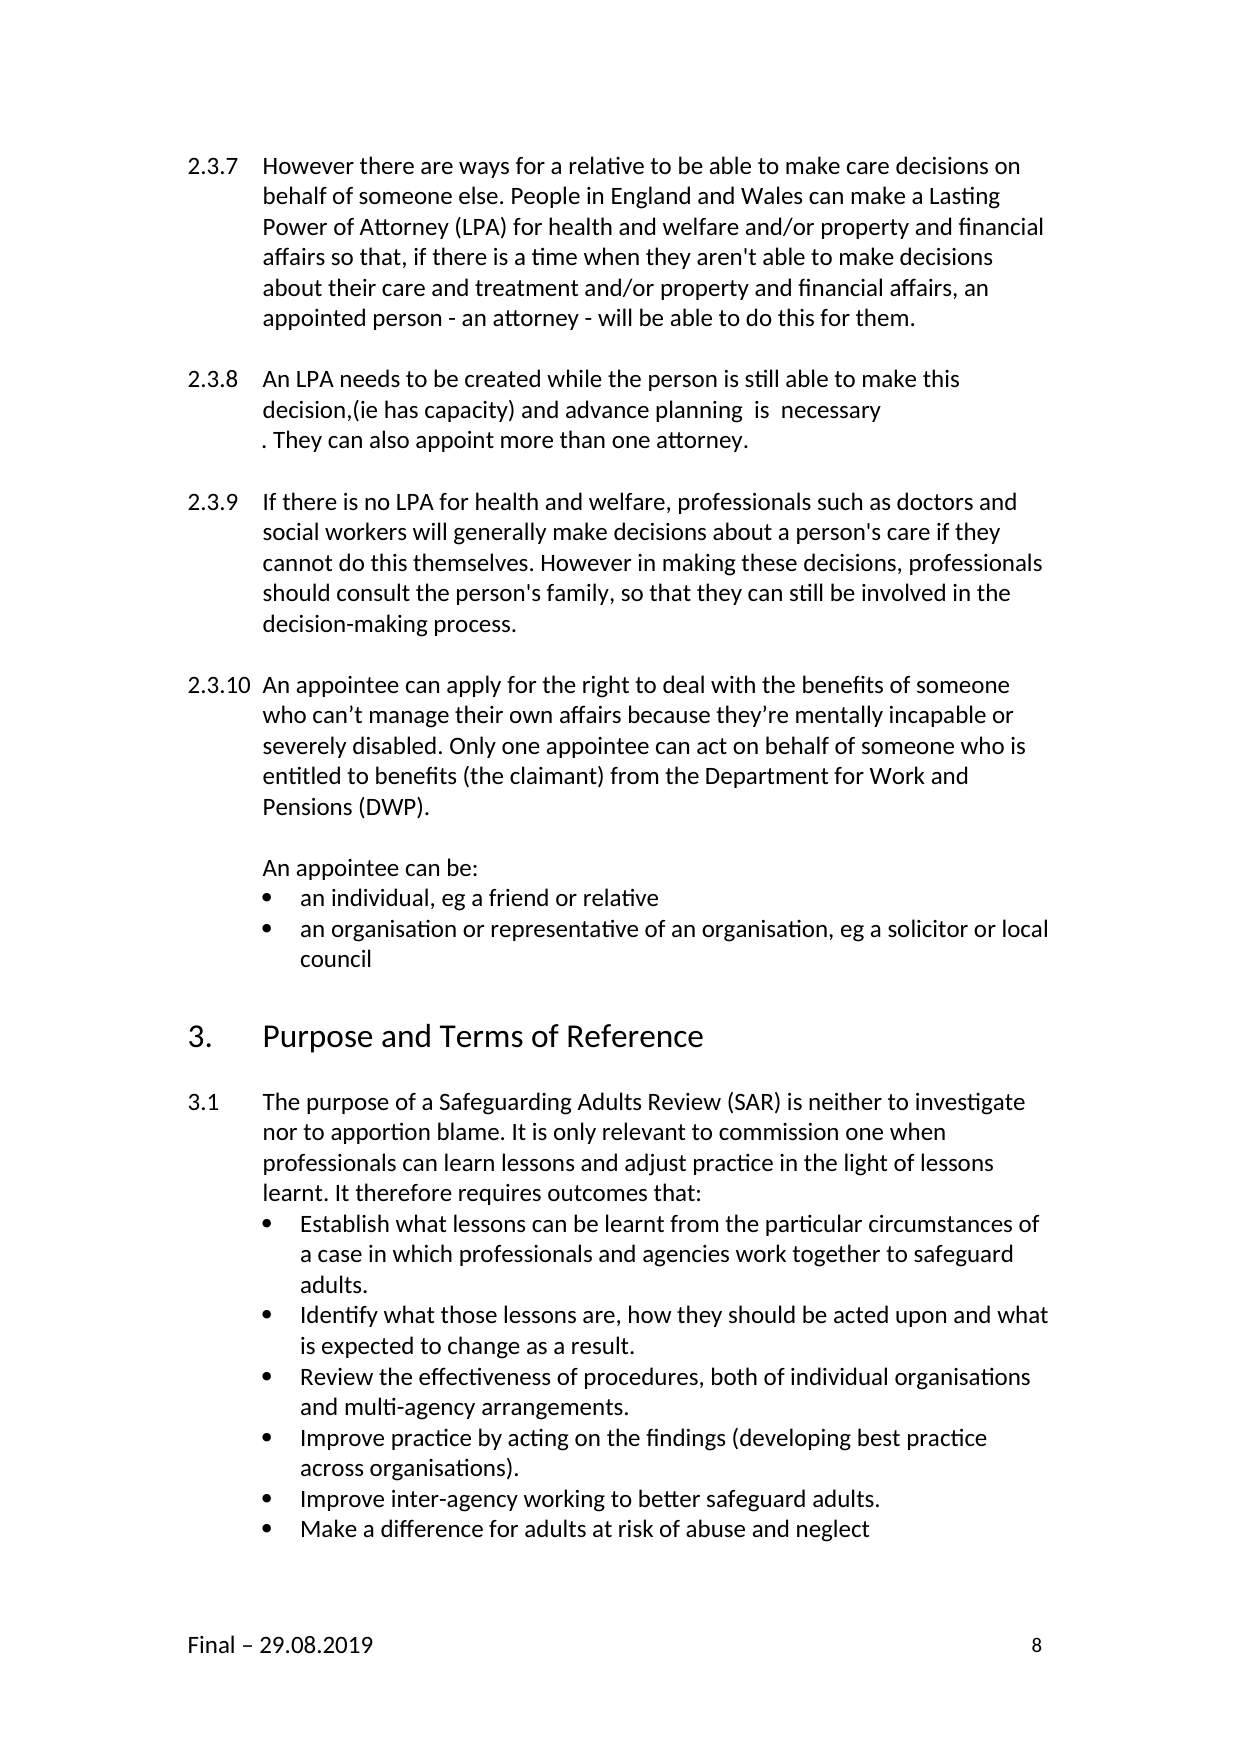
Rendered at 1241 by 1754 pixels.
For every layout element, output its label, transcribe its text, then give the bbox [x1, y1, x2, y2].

list Identify what those lessons are, how they should be acted upon and what is expected to change as a result. [262, 1300, 1053, 1361]
text 2.3.7 However there are ways for a relative to be able to make care decisions on behalf of someone else. People in England and Wales can make a Lasting Power of Attorney (LPA) for health and welfare and/or property and financial affairs so that, if there is a time when they aren't able to make decisions about their care and treatment and/or property and financial affairs, an appointed person - an attorney - will be able to do this for them. [187, 150, 1053, 333]
text 2.3.9 If there is no LPA for health and welfare, professionals such as doctors and social workers will generally make decisions about a person's care if they cannot do this themselves. However in making these decisions, professionals should consult the person's family, so that they can still be involved in the decision-making process. [187, 486, 1053, 638]
text 2.3.8 An LPA needs to be created while the person is still able to make this decision,(ie has capacity) and advance planning is necessary [187, 364, 1053, 425]
text An appointee can be: [187, 852, 1053, 882]
list Make a difference for adults at risk of abuse and neglect [262, 1513, 1053, 1544]
text 3.1 The purpose of a Safeguarding Adults Review (SAR) is neither to investigate nor to apportion blame. It is only relevant to commission one when professionals can learn lessons and adjust practice in the light of lessons learnt. It therefore requires outcomes that: [187, 1086, 1053, 1208]
list Improve practice by acting on the findings (developing best practice across organisations). [262, 1422, 1053, 1483]
text . They can also appoint more than one attorney. [187, 425, 1053, 455]
list Improve inter-agency working to better safeguard adults. [262, 1483, 1053, 1513]
text 3. Purpose and Terms of Reference [187, 1015, 1053, 1056]
list Review the effectiveness of procedures, both of individual organisations and multi-agency arrangements. [262, 1361, 1053, 1422]
list an individual, eg a friend or relative [262, 882, 1053, 913]
list an organisation or representative of an organisation, eg a solicitor or local council [262, 913, 1053, 974]
text 2.3.10 An appointee can apply for the right to deal with the benefits of someone who can’t manage their own affairs because they’re mentally incapable or severely disabled. Only one appointee can act on behalf of someone who is entitled to benefits (the claimant) from the Department for Work and Pensions (DWP). [187, 669, 1053, 821]
list Establish what lessons can be learnt from the particular circumstances of a case in which professionals and agencies work together to safeguard adults. [262, 1208, 1053, 1300]
